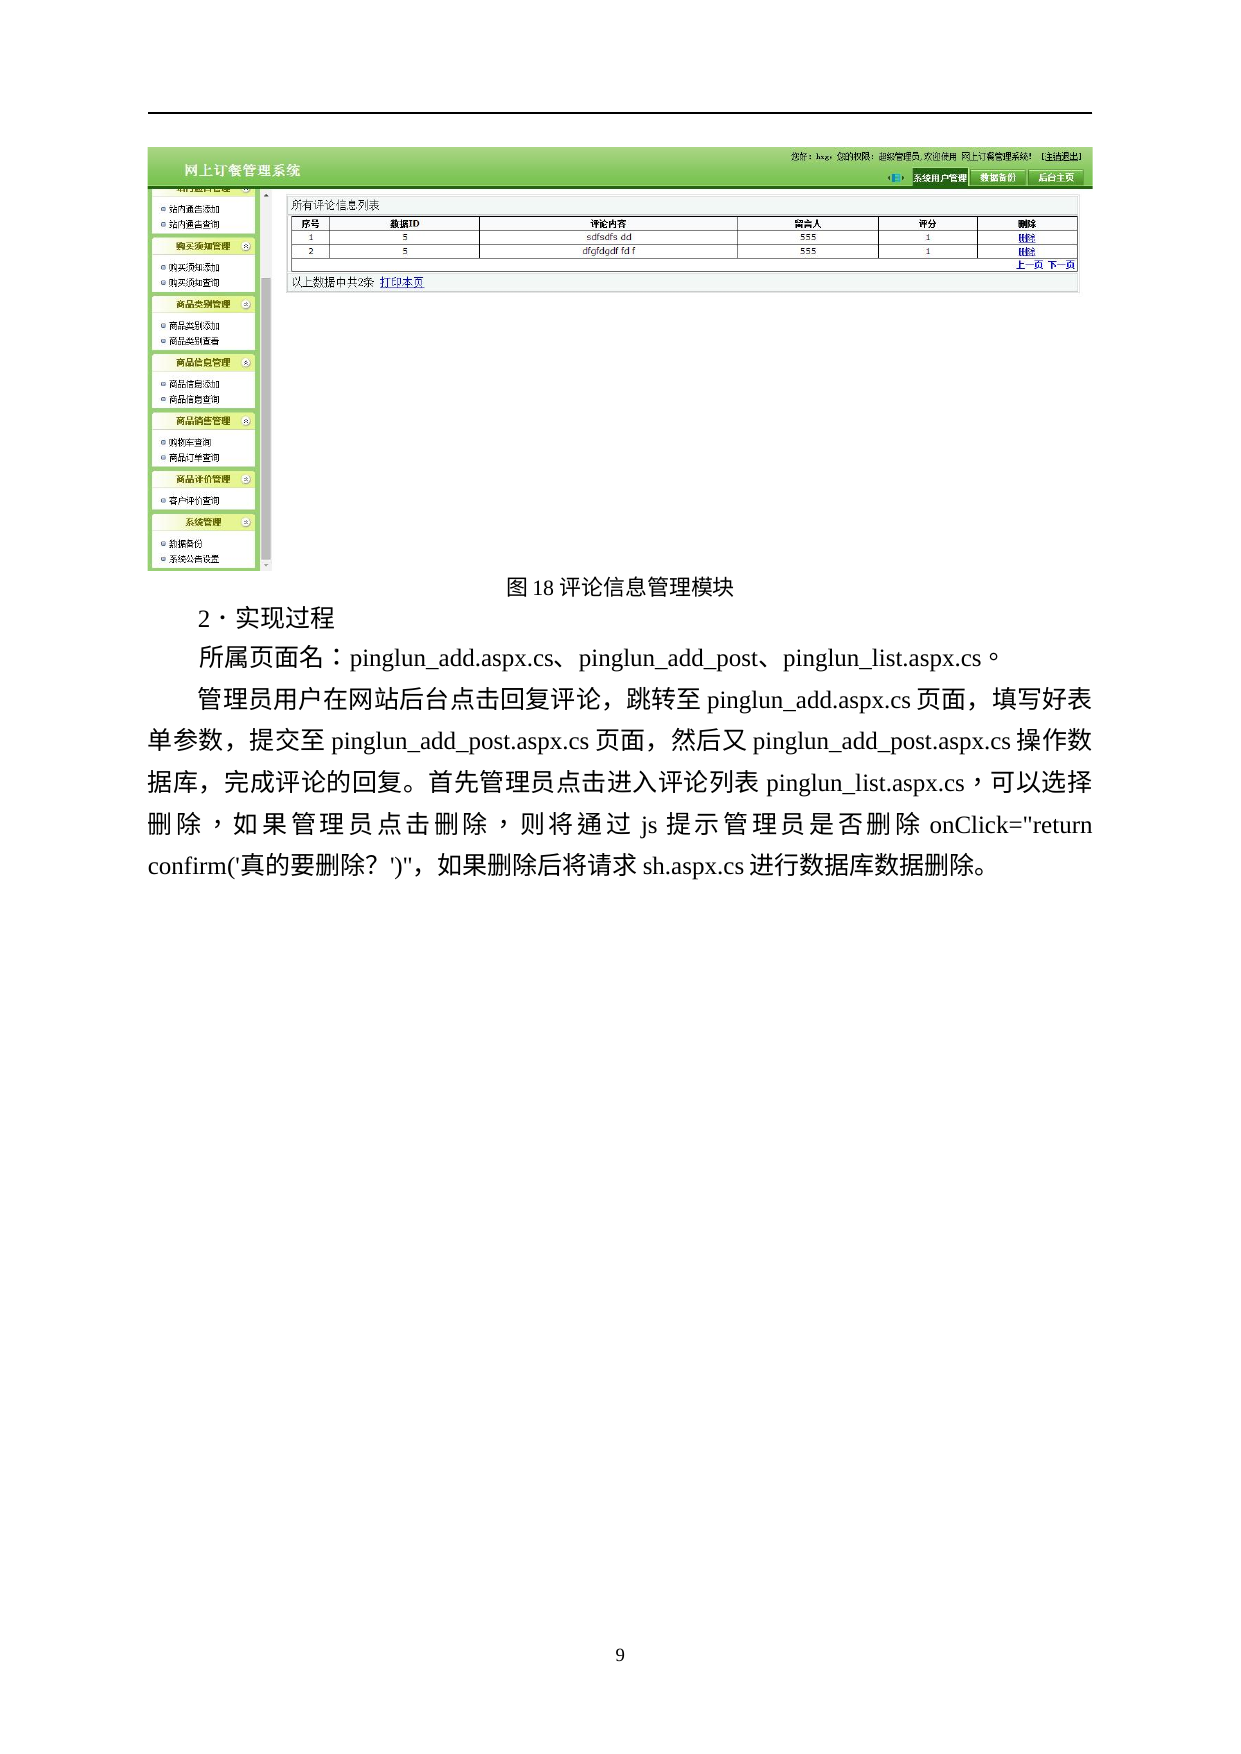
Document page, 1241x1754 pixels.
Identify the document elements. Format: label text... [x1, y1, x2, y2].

text 2．实现过程 [148, 604, 1092, 633]
text 所属页面名：pinglun_add.aspx.cs、pinglun_add_post、pinglun_list.aspx.cs。 [148, 637, 1092, 674]
text 图18 评论信息管理模块 [148, 574, 1092, 600]
text 管理员用户在网站后台点击回复评论，跳转至pinglun_add.aspx.cs页面，填写好表单参数，提交至pinglun_add_post.aspx.cs页面，然后又pinglun_add_post.aspx.cs操作数据库，完成评论的回复。首先管理员点击进入评论列表pinglun_list.aspx.cs，可以选择删除，如果管理员点击删除，则将通过js提示管理员是否删除onClick="return confirm('真的要删除？')"，如果删除后将请求sh.aspx.cs进行数据库数据删除。 [148, 679, 1092, 882]
picture [147, 147, 1093, 571]
